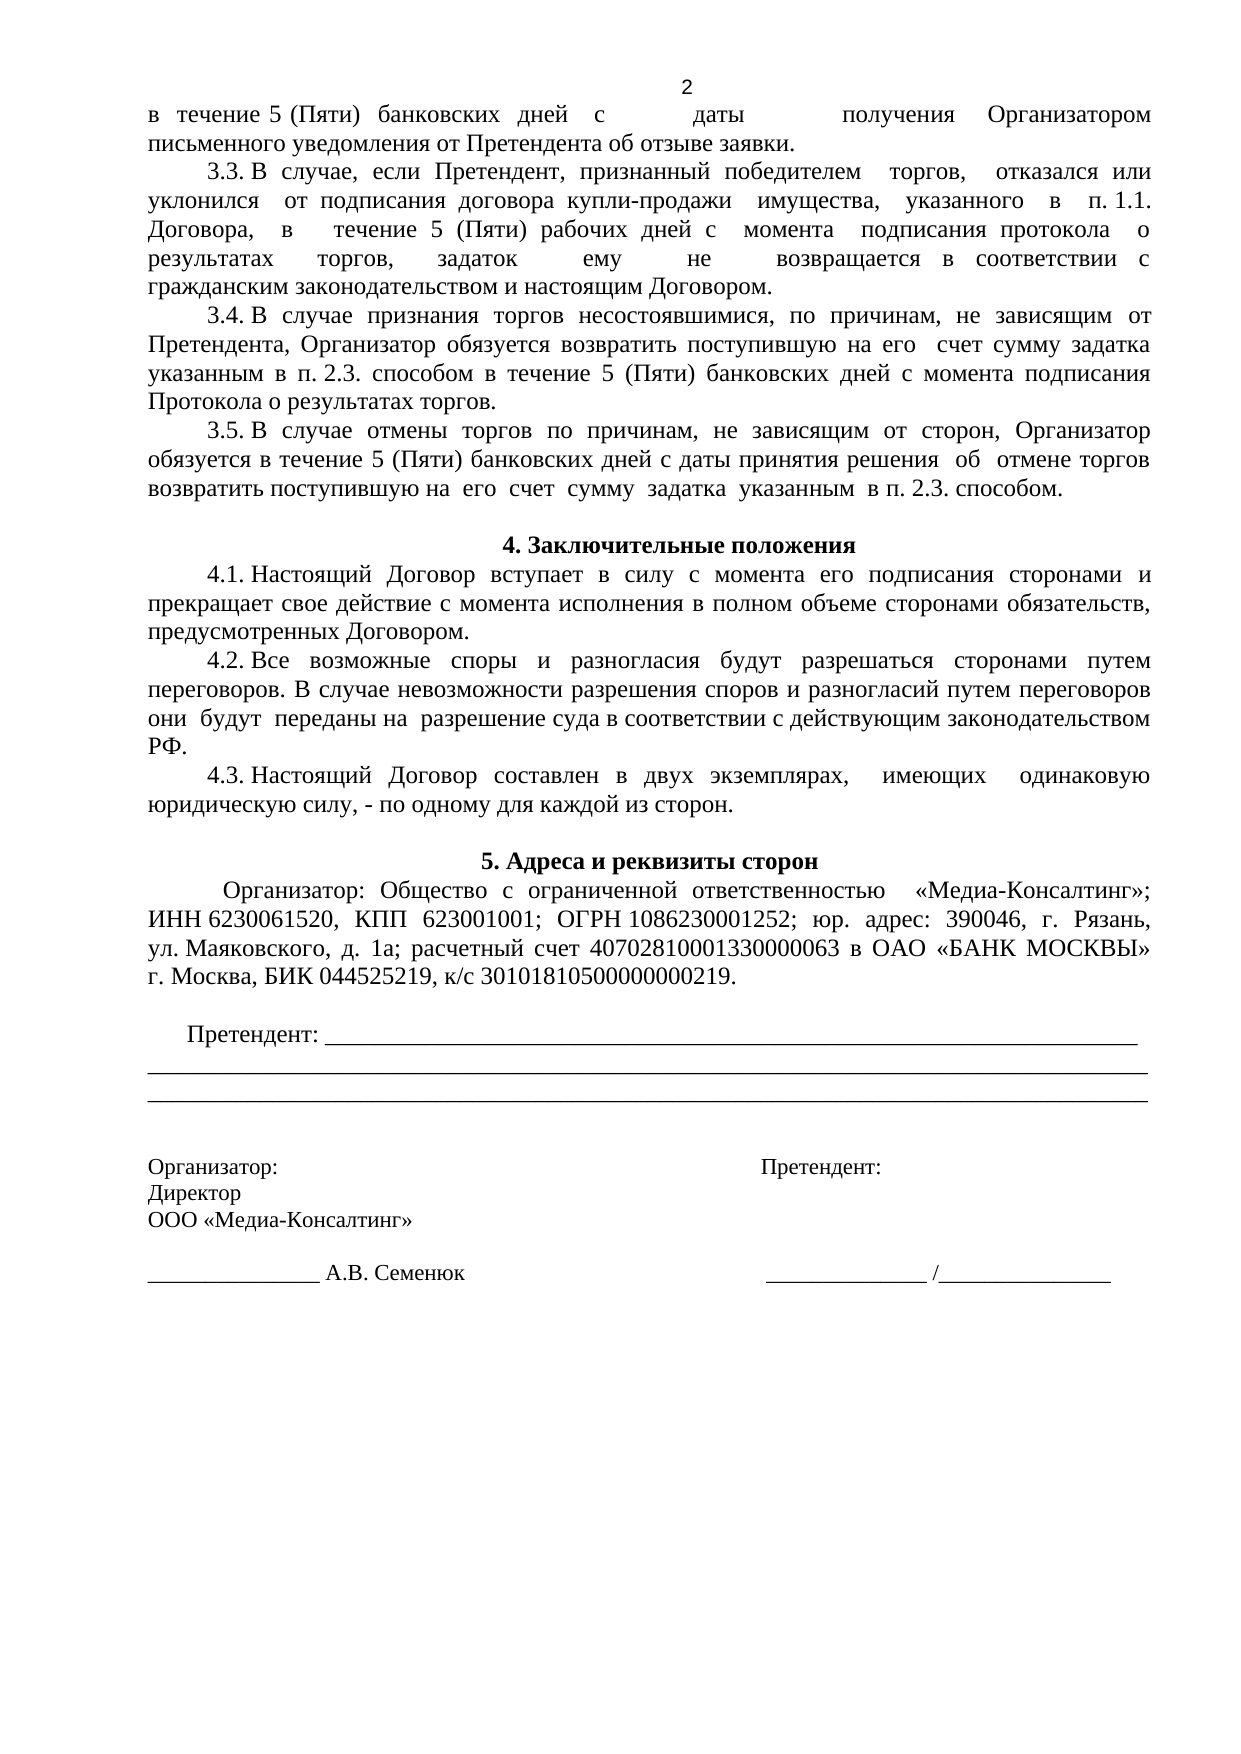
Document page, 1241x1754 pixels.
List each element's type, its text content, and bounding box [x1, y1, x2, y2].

text 3.5. В случае отмены торгов по причинам, не зависящим от сторон, Организатор обязуется в течение 5 (Пяти) банковских дней с даты принятия решения об отмене торгов возвратить поступившую на его счет сумму задатка указанным в п. 2.3. способом. [148, 415, 1152, 501]
text Организатор: Претендент: [148, 1153, 1152, 1179]
text 3.3. В случае, если Претендент, признанный победителем торгов, отказался или уклонился от подписания договора купли-продажи имущества, указанного в п. 1.1. Договора, в течение 5 (Пяти) рабочих дней с момента подписания протокола о результатах торгов, задаток ему не возвращается в соответствии с гражданским законодательством и настоящим Договором. [148, 156, 1152, 300]
text _______________ А.В. Семенюк ______________ /_______________ [148, 1258, 1152, 1285]
text 4.1. Настоящий Договор вступает в силу с момента его подписания сторонами и прекращает свое действие с момента исполнения в полном объеме сторонами обязательств, предусмотренных Договором. [148, 559, 1152, 645]
text Претендент: _________________________________________________________________ [148, 1019, 1152, 1048]
text Организатор: Общество с ограниченной ответственностью «Медиа-Консалтинг»; ИНН 6230061520, КПП 623001001; ОГРН 1086230001252; юр. адрес: 390046, г. Рязань, ул. Маяковского, д. 1а; расчетный счет 40702810001330000063 в ОАО «БАНК МОСКВЫ» г. Москва, БИК 044525219, к/с 30101810500000000219. [148, 875, 1152, 990]
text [148, 99, 1152, 156]
text 5. Адреса и реквизиты сторон [148, 846, 1152, 875]
text 4. Заключительные положения [148, 530, 1152, 559]
text Директор [148, 1179, 1152, 1206]
text 4.3. Настоящий Договор составлен в двух экземплярах, имеющих одинаковую юридическую силу, - по одному для каждой из сторон. [148, 760, 1152, 818]
text ________________________________________________________________________________________________________________________________________________________________ [148, 1048, 1152, 1105]
text ООО «Медиа-Консалтинг» [148, 1206, 1152, 1232]
text 3.4. В случае признания торгов несостоявшимися, по причинам, не зависящим от Претендента, Организатор обязуется возвратить поступившую на его счет сумму задатка указанным в п. 2.3. способом в течение 5 (Пяти) банковских дней с момента подписания Протокола о результатах торгов. [148, 300, 1152, 415]
text 4.2. Все возможные споры и разногласия будут разрешаться сторонами путем переговоров. В случае невозможности разрешения споров и разногласий путем переговоров они будут переданы на разрешение суда в соответствии с действующим законодательством РФ. [148, 645, 1152, 760]
